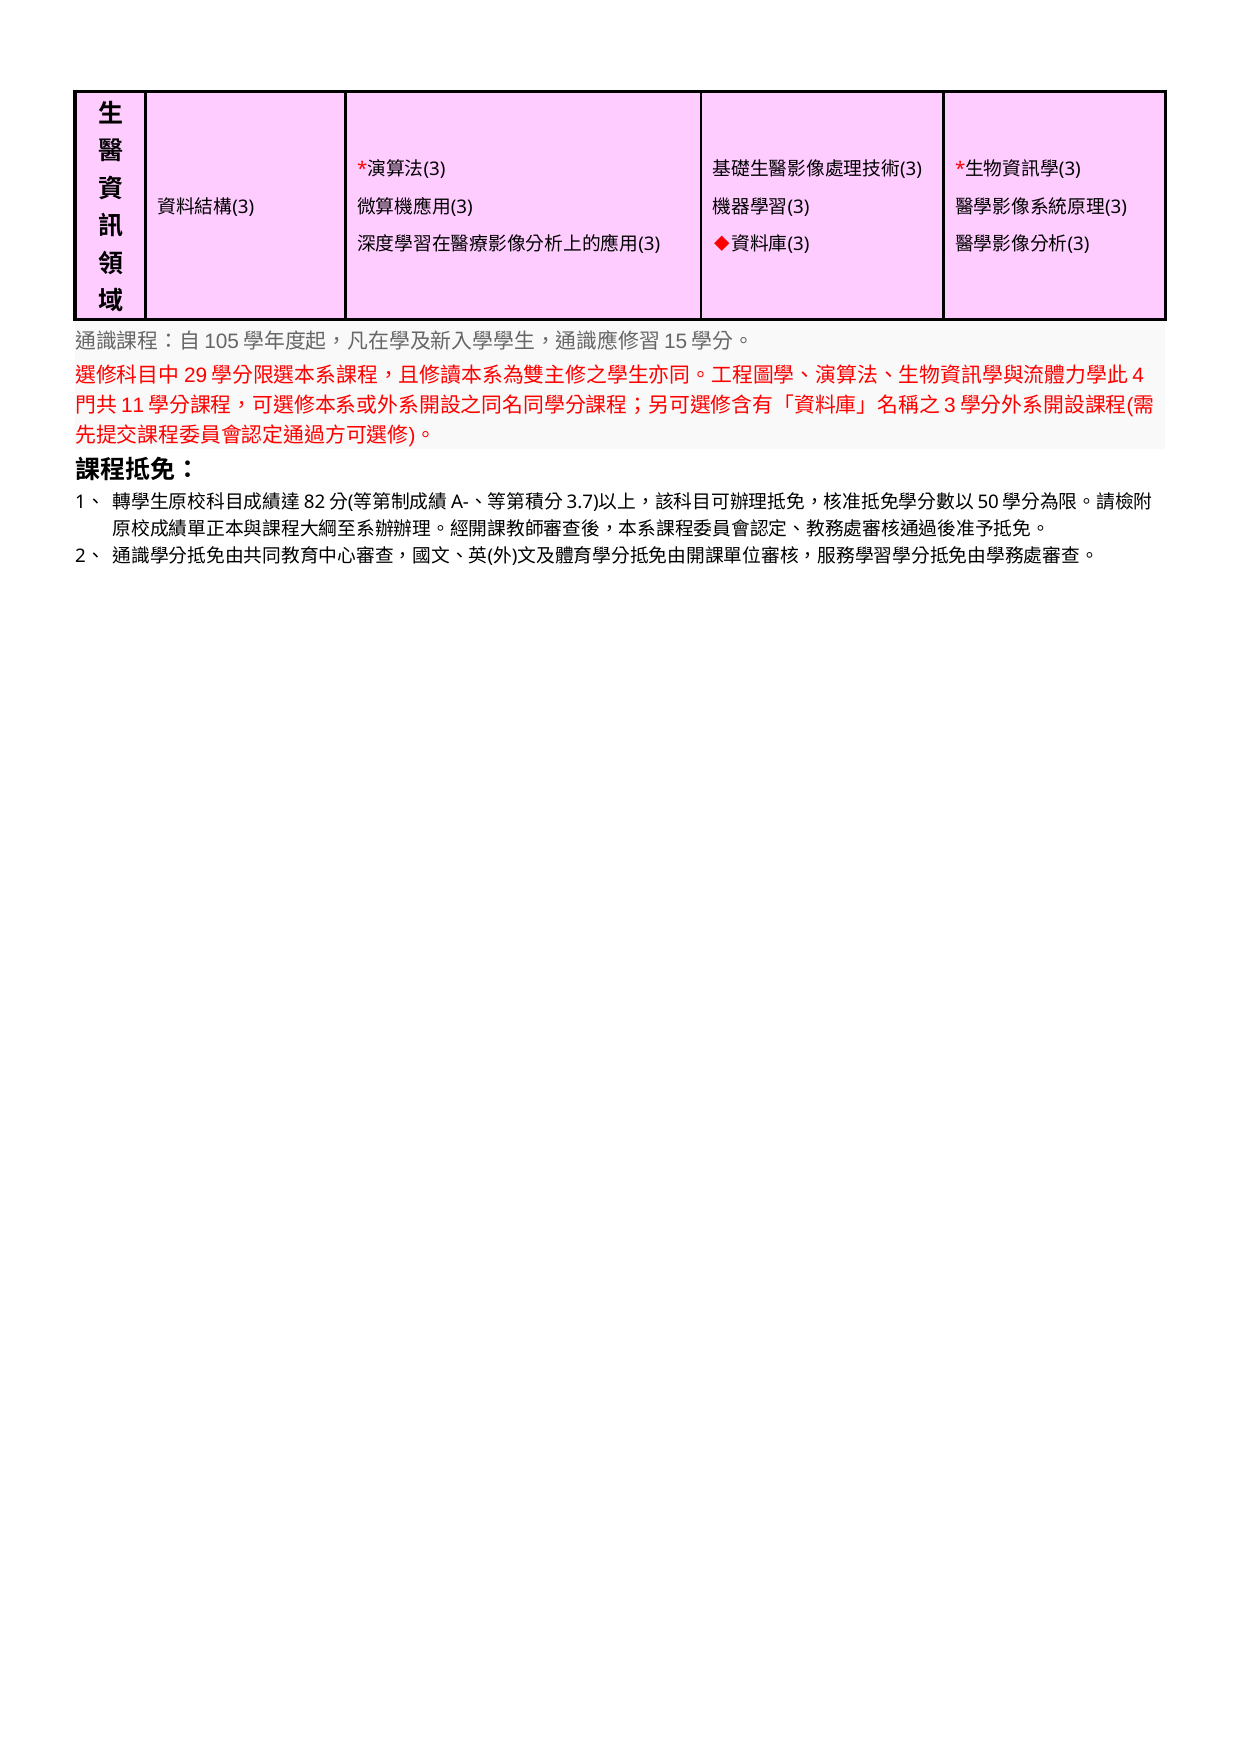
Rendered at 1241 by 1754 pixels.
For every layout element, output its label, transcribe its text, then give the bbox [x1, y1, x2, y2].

table_cell *生物資訊學(3) 醫學影像系統原理(3) 醫學影像分析(3) [945, 93, 1164, 318]
text 通識課程：自105學年度起，凡在學及新入學學生，通識應修習15學分。 [75, 321, 1165, 358]
list 通識學分抵免由共同教育中心審查，國文、英(外)文及體育學分抵免由開課單位審核，服務學習學分抵免由學務處審查。 [75, 541, 1165, 568]
table_cell 資料結構(3) [147, 93, 344, 318]
text 課程抵免： [75, 449, 1165, 486]
table_cell 生醫資訊領域 [77, 93, 144, 318]
list 轉學生原校科目成績達82分(等第制成績A-、等第積分3.7)以上，該科目可辦理抵免，核准抵免學分數以50學分為限。請檢附原校成績單正本與課程大綱至系辦辦理。經開課教師審查後，本系課程委員會認定、教務處審核通過後准予抵免。 [75, 486, 1165, 541]
text 選修科目中 29學分限選本系課程，且修讀本系為雙主修之學生亦同。工程圖學、演算法、生物資訊學與流體力學此4門共11學分課程，可選修本系或外系開設之同名同學分課程；另可選修含有「資料庫」名稱之3學分外系開設課程(需先提交課程委員會認定通過方可選修)。 [75, 358, 1165, 449]
table_cell *演算法(3) 微算機應用(3) 深度學習在醫療影像分析上的應用(3) [347, 93, 700, 318]
table_cell 基礎生醫影像處理技術(3) 機器學習(3) 資料庫(3) [702, 93, 942, 318]
